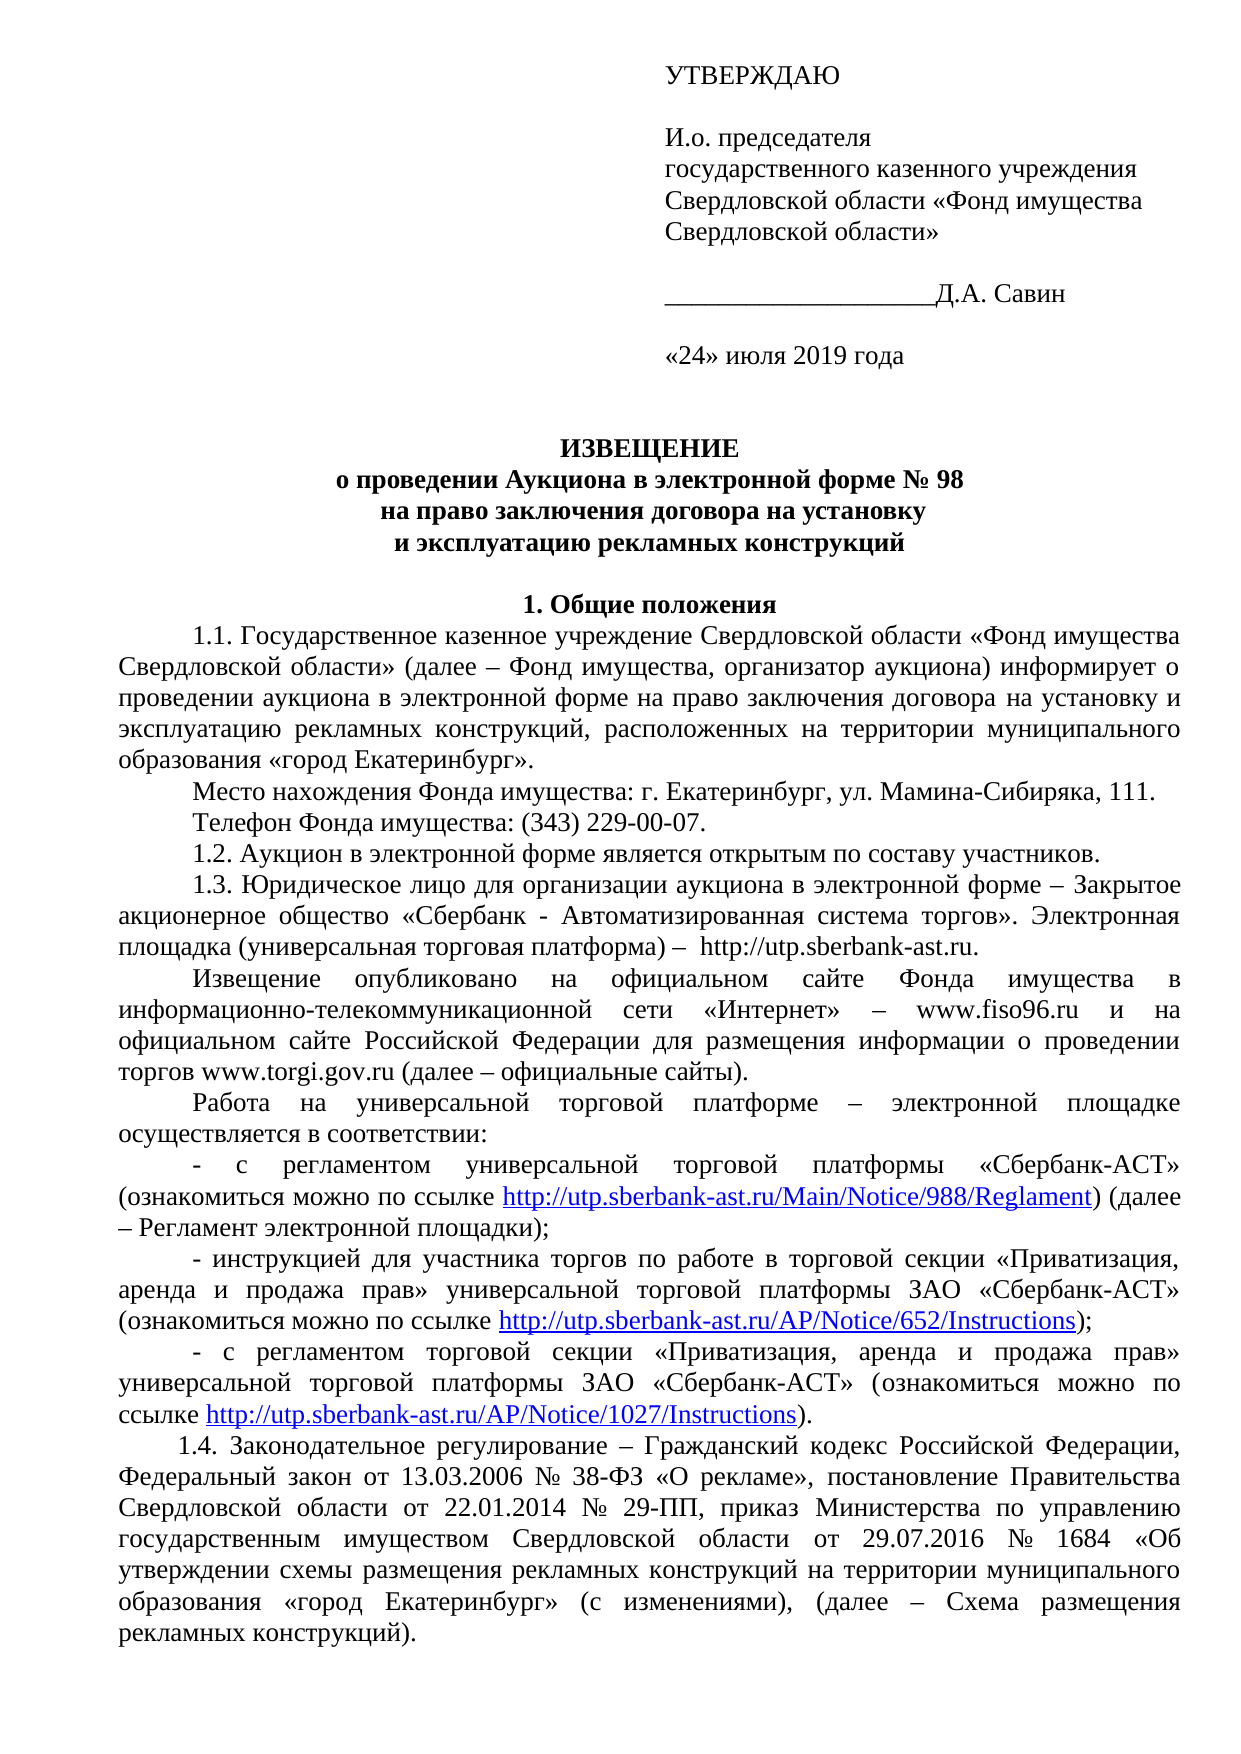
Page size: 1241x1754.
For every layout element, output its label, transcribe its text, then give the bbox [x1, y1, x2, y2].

text «24» июля 2019 года [664, 339, 1181, 371]
text ИЗВЕЩЕНИЕ [118, 432, 1181, 463]
text - с регламентом универсальной торговой платформы «Сбербанк-АСТ» (ознакомиться можно по ссылке http://utp.sberbank-ast.ru/Main/Notice/988/Reglament) (далее – Регламент электронной площадки); [118, 1148, 1181, 1242]
text 1.1. Государственное казенное учреждение Свердловской области «Фонд имущества Свердловской области» (далее – Фонд имущества, организатор аукциона) информирует о проведении аукциона в электронной форме на право заключения договора на установку и эксплуатацию рекламных конструкций, расположенных на территории муниципального образования «город Екатеринбург». [118, 619, 1181, 775]
text 1.3. Юридическое лицо для организации аукциона в электронной форме – Закрытое акционерное общество «Сбербанк - Автоматизированная система торгов». Электронная площадка (универсальная торговая платформа) – http://utp.sberbank-ast.ru. [118, 868, 1181, 962]
text - с регламентом торговой секции «Приватизация, аренда и продажа прав» универсальной торговой платформы ЗАО «Сбербанк-АСТ» (ознакомиться можно по ссылке http://utp.sberbank-ast.ru/AP/Notice/1027/Instructions). [118, 1335, 1181, 1429]
text Работа на универсальной торговой платформе – электронной площадке осуществляется в соответствии: [118, 1086, 1181, 1148]
text о проведении Аукциона в электронной форме № 98 [118, 463, 1181, 494]
text государственного казенного учреждения Свердловской области «Фонд имущества Свердловской области» [664, 153, 1181, 246]
text УТВЕРЖДАЮ [664, 59, 1181, 90]
text 1.2. Аукцион в электронной форме является открытым по составу участников. [118, 837, 1181, 868]
text и эксплуатацию рекламных конструкций [118, 526, 1181, 557]
text - инструкцией для участника торгов по работе в торговой секции «Приватизация, аренда и продажа прав» универсальной торговой платформы ЗАО «Сбербанк-АСТ» (ознакомиться можно по ссылке http://utp.sberbank-ast.ru/AP/Notice/652/Instructions); [118, 1242, 1181, 1335]
text Телефон Фонда имущества: (343) 229-00-07. [118, 806, 1181, 837]
text И.о. председателя [664, 121, 1181, 153]
text ____________________Д.А. Савин [664, 277, 1181, 308]
text 1.4. Законодательное регулирование – Гражданский кодекс Российской Федерации, Федеральный закон от 13.03.2006 № 38-ФЗ «О рекламе», постановление Правительства Свердловской области от 22.01.2014 № 29-ПП, приказ Министерства по управлению государственным имуществом Свердловской области от 29.07.2016 № 1684 «Об утверждении схемы размещения рекламных конструкций на территории муниципального образования «город Екатеринбург» (с изменениями), (далее – Схема размещения рекламных конструкций). [118, 1429, 1181, 1647]
text 1. Общие положения [118, 588, 1181, 619]
text на право заключения договора на установку [118, 494, 1181, 526]
text Извещение опубликовано на официальном сайте Фонда имущества в информационно-телекоммуникационной сети «Интернет» – www.fiso96.ru и на официальном сайте Российской Федерации для размещения информации о проведении торгов www.torgi.gov.ru (далее – официальные сайты). [118, 962, 1181, 1086]
text Место нахождения Фонда имущества: г. Екатеринбург, ул. Мамина-Сибиряка, 111. [118, 775, 1181, 806]
